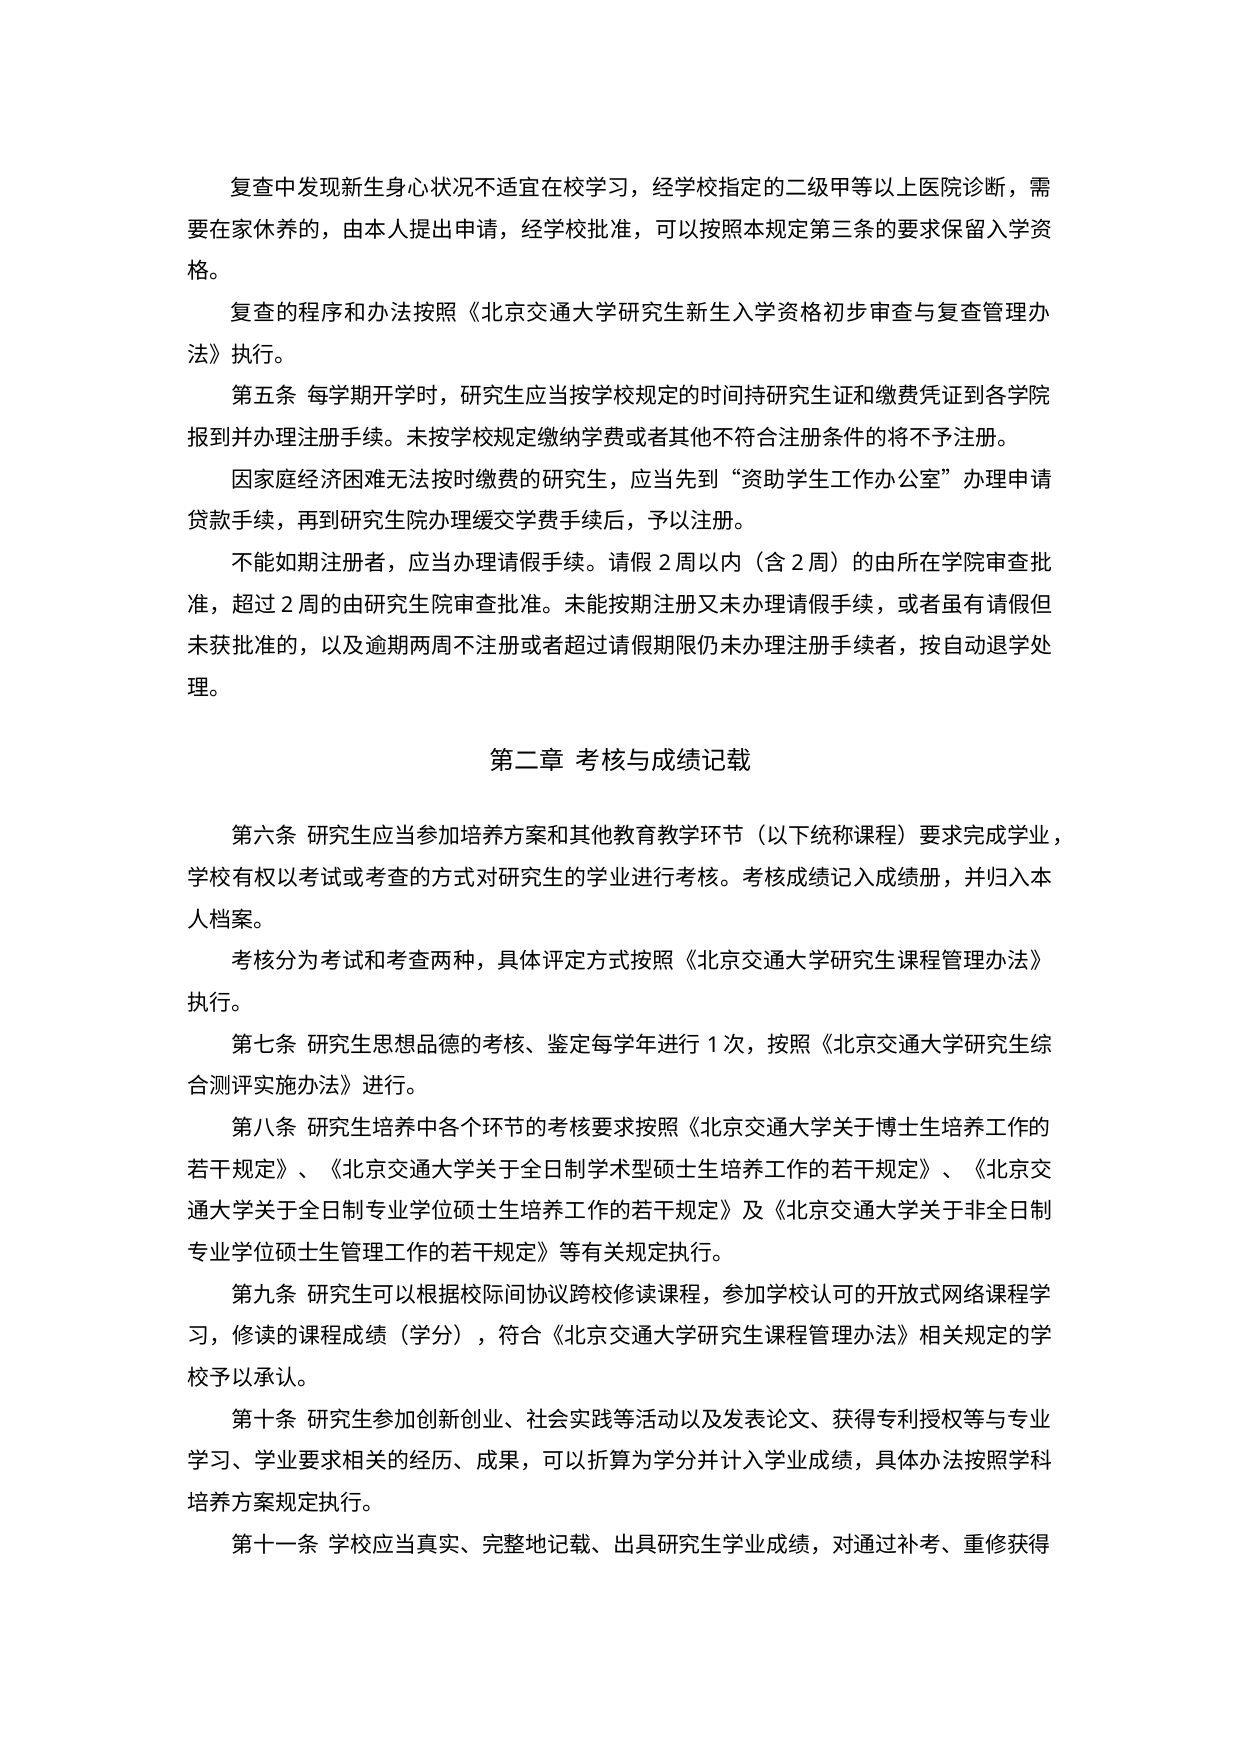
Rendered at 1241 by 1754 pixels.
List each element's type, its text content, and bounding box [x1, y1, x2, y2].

text 因家庭经济困难无法按时缴费的研究生，应当先到“资助学生工作办公室”办理申请贷款手续，再到研究生院办理缓交学费手续后，予以注册。 [187, 454, 1053, 537]
text 第八条 研究生培养中各个环节的考核要求按照《北京交通大学关于博士生培养工作的若干规定》、《北京交通大学关于全日制学术型硕士生培养工作的若干规定》、《北京交通大学关于全日制专业学位硕士生培养工作的若干规定》及《北京交通大学关于非全日制专业学位硕士生管理工作的若干规定》等有关规定执行。 [187, 1102, 1053, 1269]
text 第二章 考核与成绩记载 [187, 736, 1053, 778]
text 复查中发现新生身心状况不适宜在校学习，经学校指定的二级甲等以上医院诊断，需要在家休养的，由本人提出申请，经学校批准，可以按照本规定第三条的要求保留入学资格。 [187, 162, 1053, 287]
text 复查的程序和办法按照《北京交通大学研究生新生入学资格初步审查与复查管理办法》执行。 [187, 287, 1053, 370]
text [187, 1519, 1053, 1560]
text 第五条 每学期开学时，研究生应当按学校规定的时间持研究生证和缴费凭证到各学院报到并办理注册手续。未按学校规定缴纳学费或者其他不符合注册条件的将不予注册。 [187, 370, 1053, 454]
text 第九条 研究生可以根据校际间协议跨校修读课程，参加学校认可的开放式网络课程学习，修读的课程成绩（学分），符合《北京交通大学研究生课程管理办法》相关规定的学校予以承认。 [187, 1269, 1053, 1394]
text 第十条 研究生参加创新创业、社会实践等活动以及发表论文、获得专利授权等与专业学习、学业要求相关的经历、成果，可以折算为学分并计入学业成绩，具体办法按照学科培养方案规定执行。 [187, 1394, 1053, 1519]
text 第七条 研究生思想品德的考核、鉴定每学年进行1次，按照《北京交通大学研究生综合测评实施办法》进行。 [187, 1019, 1053, 1102]
text 第六条 研究生应当参加培养方案和其他教育教学环节（以下统称课程）要求完成学业，学校有权以考试或考查的方式对研究生的学业进行考核。考核成绩记入成绩册，并归入本人档案。 [187, 810, 1053, 935]
text 不能如期注册者，应当办理请假手续。请假2周以内（含2周）的由所在学院审查批准，超过2周的由研究生院审查批准。未能按期注册又未办理请假手续，或者虽有请假但未获批准的，以及逾期两周不注册或者超过请假期限仍未办理注册手续者，按自动退学处理。 [187, 537, 1053, 704]
text 考核分为考试和考查两种，具体评定方式按照《北京交通大学研究生课程管理办法》执行。 [187, 935, 1053, 1019]
